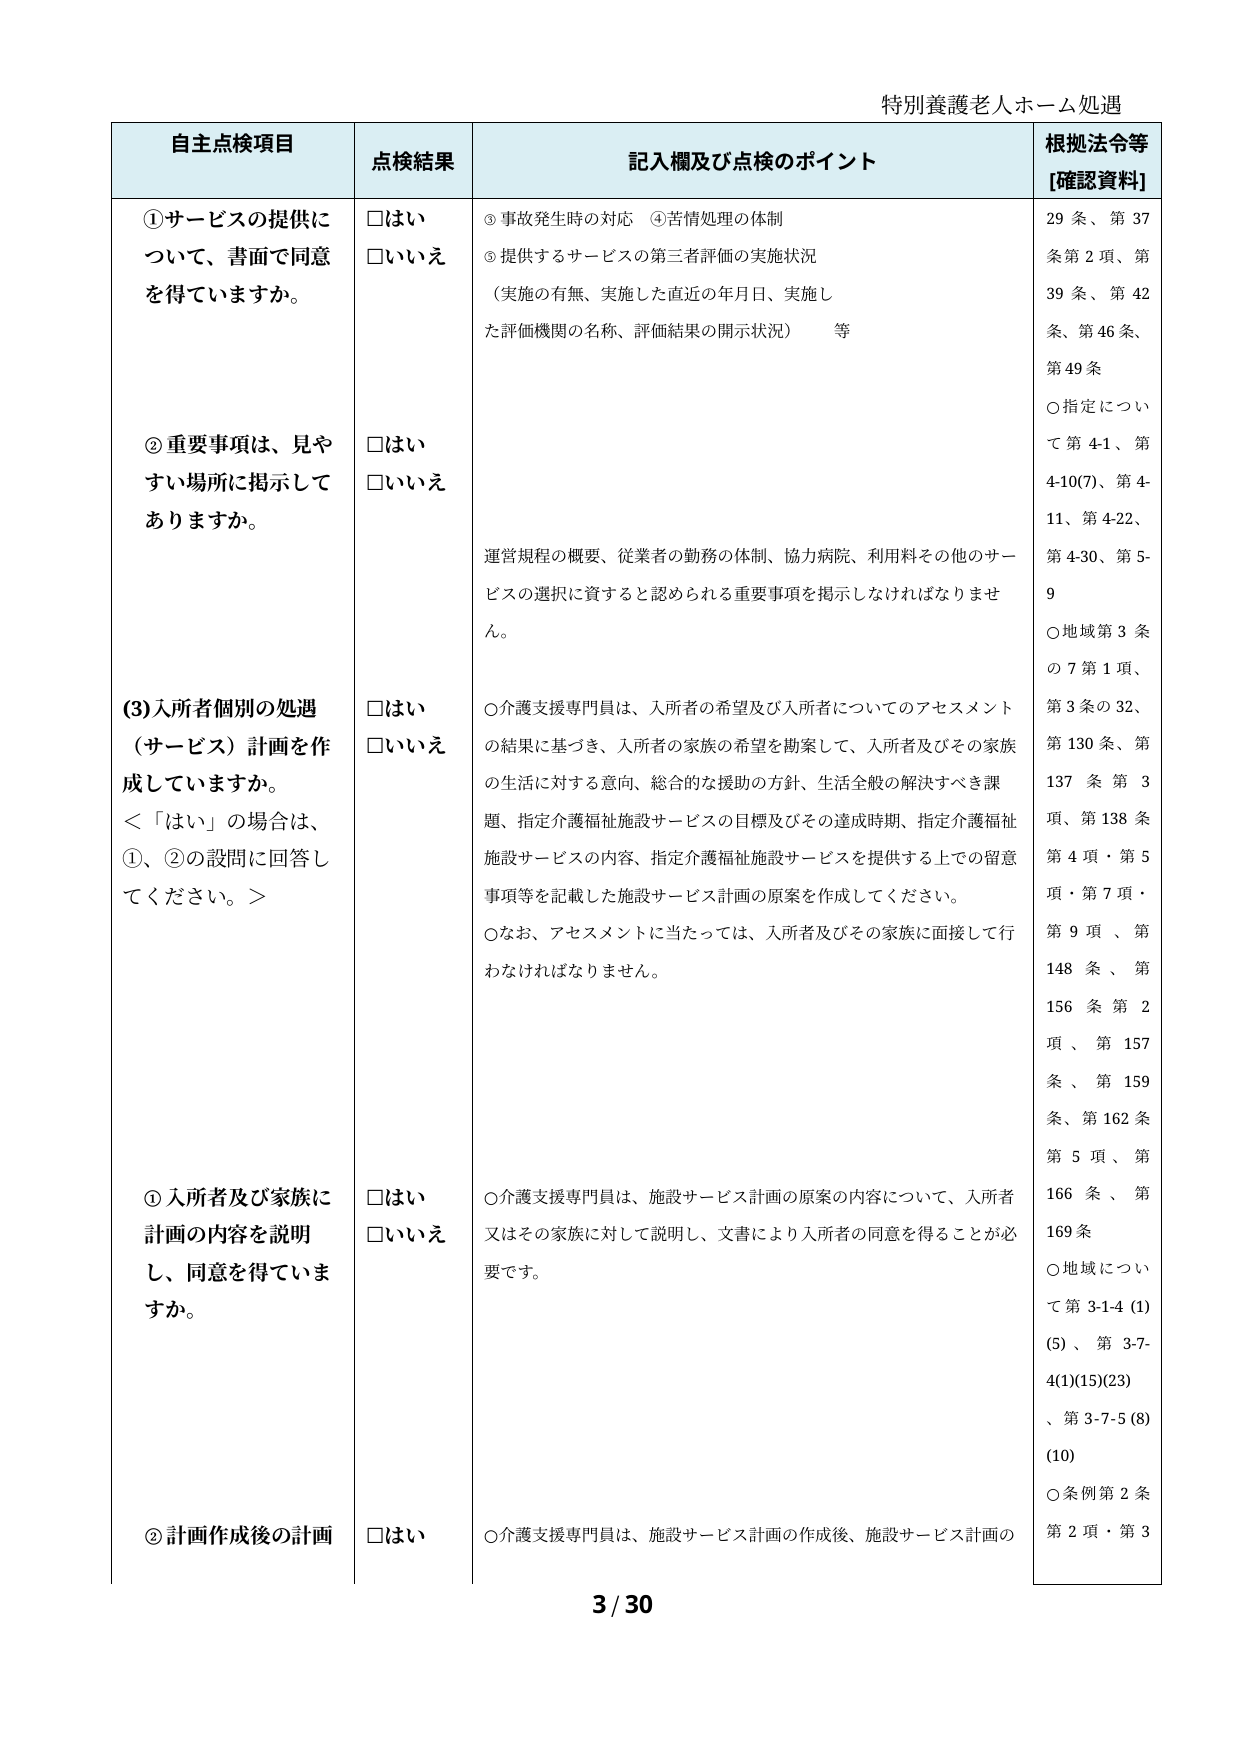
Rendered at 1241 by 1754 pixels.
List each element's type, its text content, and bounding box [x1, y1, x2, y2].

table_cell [473, 199, 1033, 688]
table_cell ②重要事項は、見やすい場所に掲示してありますか。 [112, 424, 354, 688]
table_cell ①入所者及び家族に計画の内容を説明し、同意を得ていますか。 [112, 1101, 354, 1515]
table_header 根拠法令等 [確認資料] [1034, 123, 1161, 198]
table_cell ○介護支援専門員は、入所者の希望及び入所者についてのアセスメントの結果に基づき、入所者の家族の希望を勘案して、入所者及びその家族の生活に対する意向、総合的な援助の方針、生活全般の解決すべき課題、指定介護福祉施設サービスの目標及びその達成時期、指定介護福祉施設サービスの内容、指定介護福祉施設サービスを提供する上での留意事項等を記載した施設サービス計画の原案を作成してください。 ○なお、アセスメントに当たっては、入所者及びその家族に面接して行わなければなりません。 [473, 688, 1033, 1101]
table_cell ○介護支援専門員は、施設サービス計画の原案の内容について、入所者又はその家族に対して説明し、文書により入所者の同意を得ることが必要です。 [473, 1101, 1033, 1515]
table_cell はい いいえ [355, 424, 472, 688]
table_cell はい いいえ [355, 1101, 472, 1515]
table_cell (3)入所者個別の処遇（サービス）計画を作成していますか。 ＜「はい」の場合は、①、②の設問に回答してください。＞ [112, 688, 354, 1101]
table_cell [473, 1515, 1033, 1584]
table_header 自主点検項目 [112, 123, 354, 198]
table_cell はい いいえ [355, 1515, 472, 1584]
table_cell はい いいえ [355, 688, 472, 1101]
table_header 記入欄及び点検のポイント [473, 123, 1033, 198]
table_header 点検結果 [355, 123, 472, 198]
table_cell ②計画作成後の計画の実施状況を把握し、必要に応じて変更を行っていますか。 [112, 1515, 354, 1584]
table_cell ①サービスの提供について、書面で同意を得ていますか。 [112, 199, 354, 424]
table_cell はい いいえ [355, 199, 472, 424]
